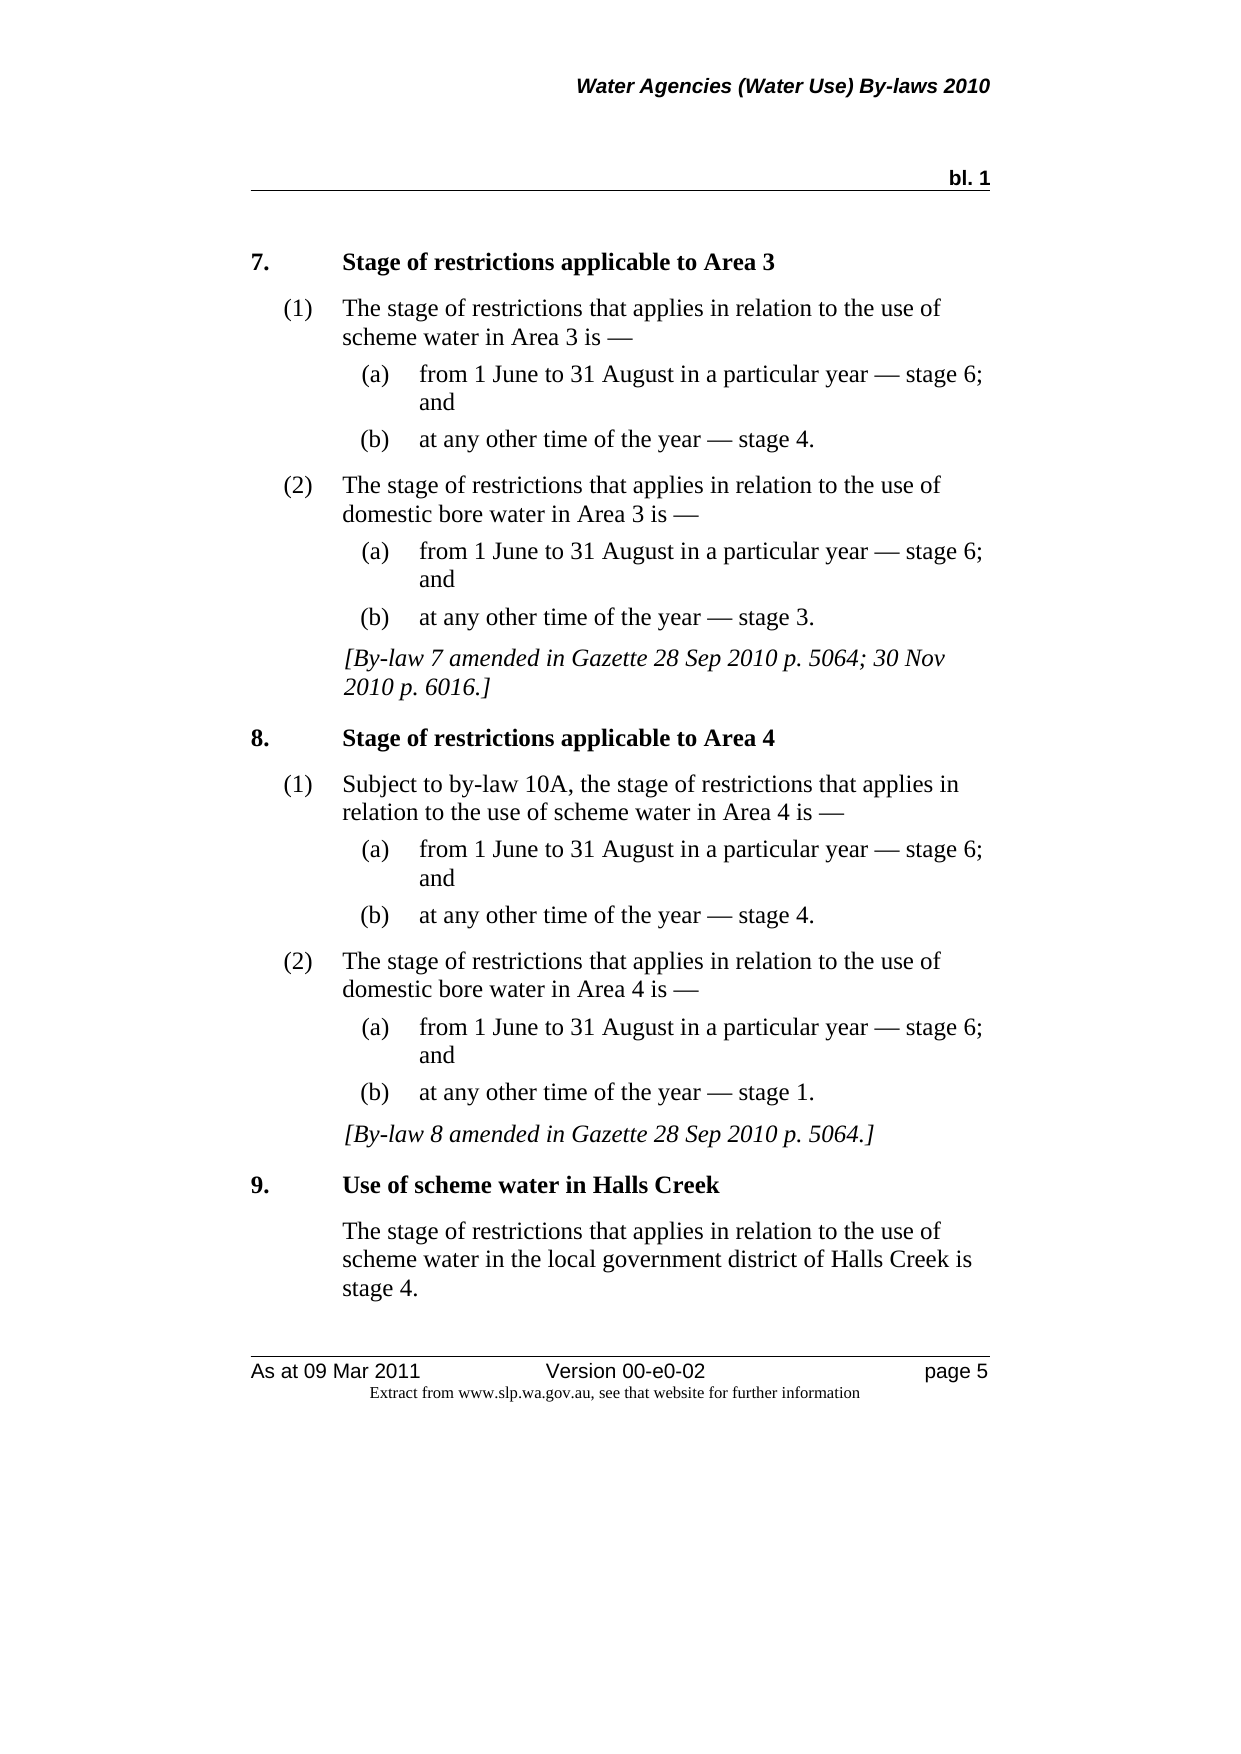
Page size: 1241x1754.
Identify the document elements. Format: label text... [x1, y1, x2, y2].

text (1) The stage of restrictions that applies in relation to the use of scheme water in Area 3 is — [251, 293, 990, 350]
text [By-law 7 amended in Gazette 28 Sep 2010 p. 5064; 30 Nov 2010 p. 6016.] [251, 643, 990, 700]
text (a) from 1 June to 31 August in a particular year — stage 6; and [251, 359, 990, 416]
subtitle 8. Stage of restrictions applicable to Area 4 [251, 723, 990, 752]
text (2) The stage of restrictions that applies in relation to the use of domestic bore water in Area 3 is — [251, 470, 990, 527]
text The stage of restrictions that applies in relation to the use of scheme water in the local government district of Halls Creek is stage 4. [251, 1216, 990, 1302]
text (a) from 1 June to 31 August in a particular year — stage 6; and [251, 1012, 990, 1069]
text [By-law 8 amended in Gazette 28 Sep 2010 p. 5064.] [251, 1119, 990, 1147]
text (b) at any other time of the year — stage 1. [251, 1077, 990, 1106]
text (1) Subject to by-law 10A, the stage of restrictions that applies in relation to the use of scheme water in Area 4 is — [251, 769, 990, 826]
subtitle 9. Use of scheme water in Halls Creek [251, 1170, 990, 1199]
text (2) The stage of restrictions that applies in relation to the use of domestic bore water in Area 4 is — [251, 946, 990, 1003]
text (a) from 1 June to 31 August in a particular year — stage 6; and [251, 834, 990, 892]
text (b) at any other time of the year — stage 4. [251, 424, 990, 453]
text (a) from 1 June to 31 August in a particular year — stage 6; and [251, 536, 990, 593]
subtitle 7. Stage of restrictions applicable to Area 3 [251, 247, 990, 276]
text (b) at any other time of the year — stage 3. [251, 602, 990, 630]
text (b) at any other time of the year — stage 4. [251, 900, 990, 929]
